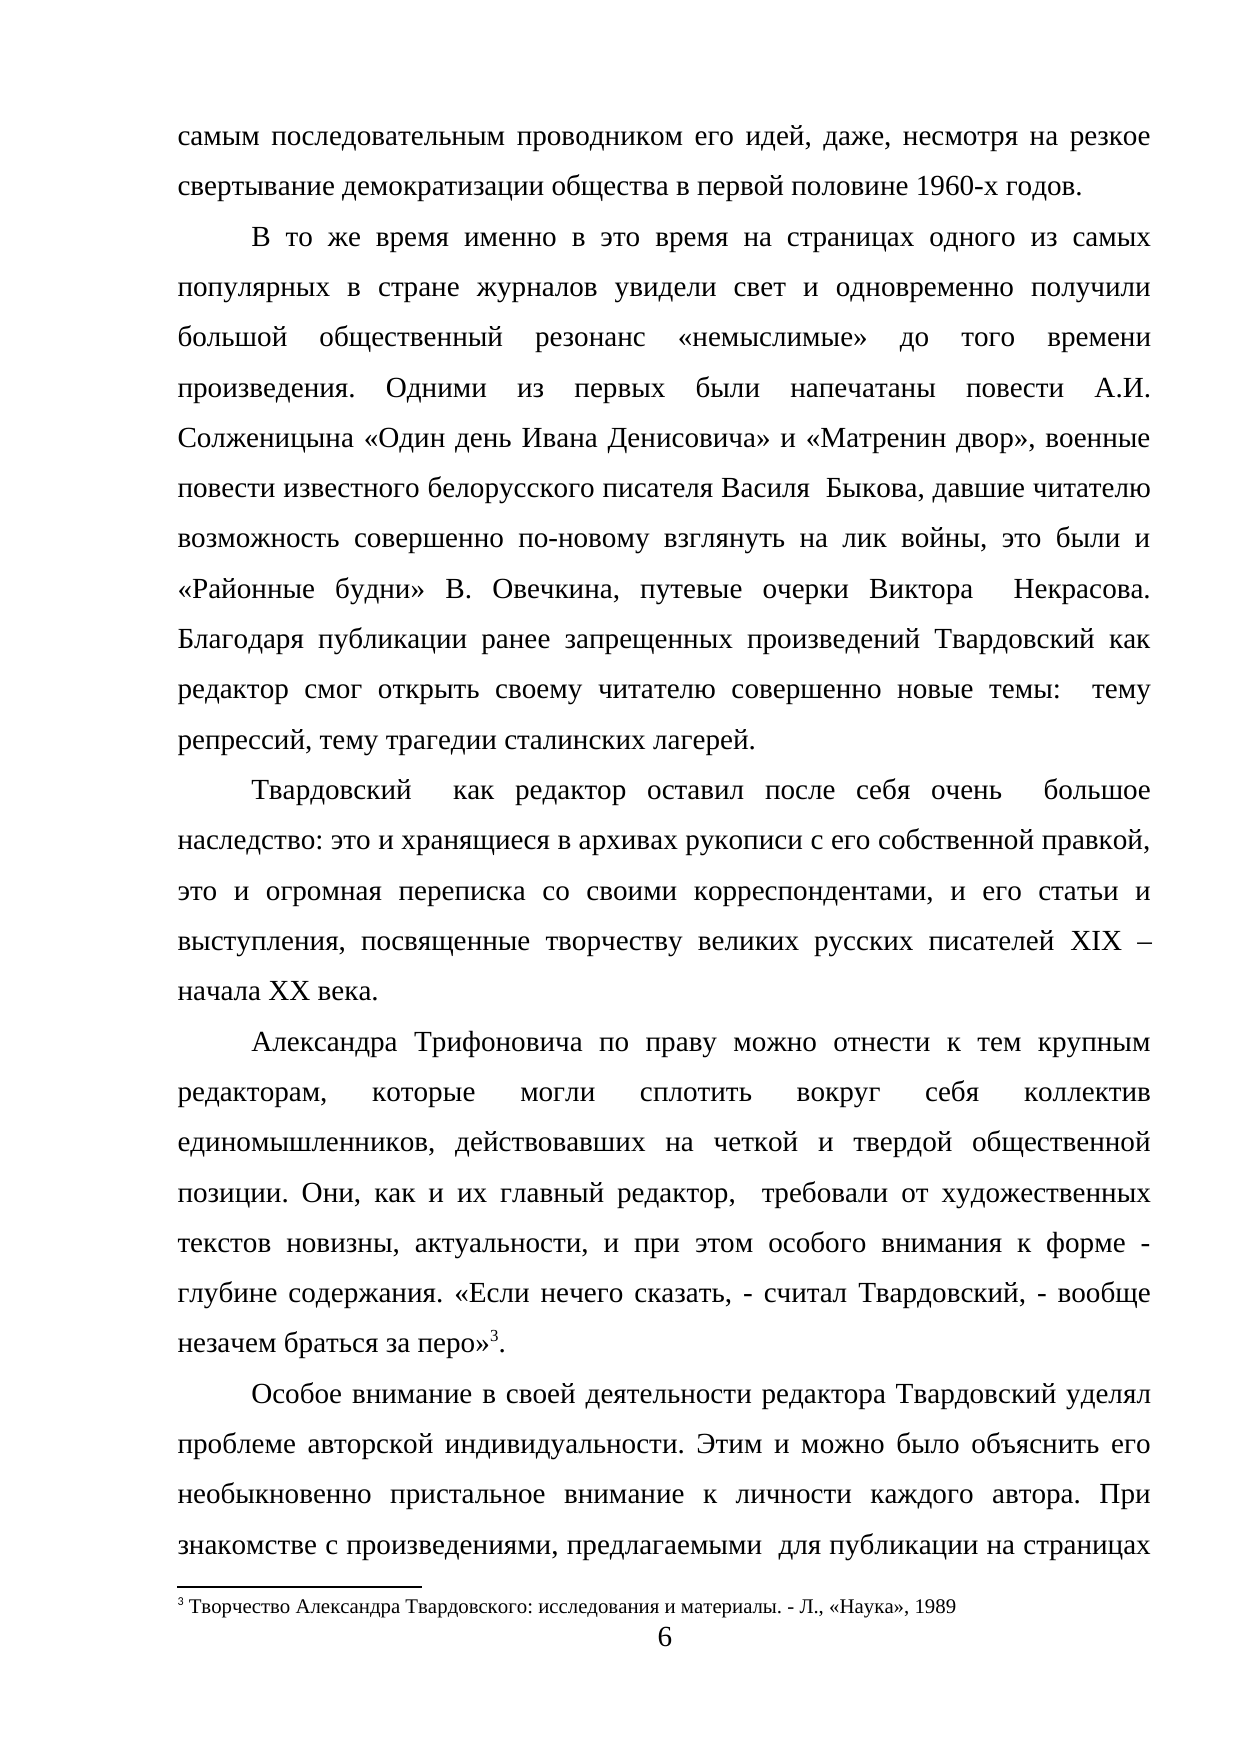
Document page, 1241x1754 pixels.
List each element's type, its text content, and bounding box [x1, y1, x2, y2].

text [177, 118, 1152, 202]
text Твардовский как редактор оставил после себя очень большое наследство: это и хранящиеся в архивах рукописи с его собственной правкой, это и огромная переписка со своими корреспондентами, и его статьи и выступления, посвященные творчеству великих русских писателей XIX – начала XX века. [177, 772, 1152, 1007]
text В то же время именно в это время на страницах одного из самых популярных в стране журналов увидели свет и одновременно получили большой общественный резонанс «немыслимые» до того времени произведения. Одними из первых были напечатаны повести А.И. Солженицына «Один день Ивана Денисовича» и «Матренин двор», военные повести известного белорусского писателя Василя Быкова, давшие читателю возможность совершенно по-новому взглянуть на лик войны, это были и «Районные будни» В. Овечкина, путевые очерки Виктора Некрасова. Благодаря публикации ранее запрещенных произведений Твардовский как редактор смог открыть своему читателю совершенно новые темы: тему репрессий, тему трагедии сталинских лагерей. [177, 219, 1152, 755]
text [177, 1376, 1152, 1560]
text Александра Трифоновича по праву можно отнести к тем крупным редакторам, которые могли сплотить вокруг себя коллектив единомышленников, действовавших на четкой и твердой общественной позиции. Они, как и их главный редактор, требовали от художественных текстов новизны, актуальности, и при этом особого внимания к форме - глубине содержания. «Если нечего сказать, - считал Твардовский, - вообще незачем браться за перо». [177, 1024, 1152, 1359]
